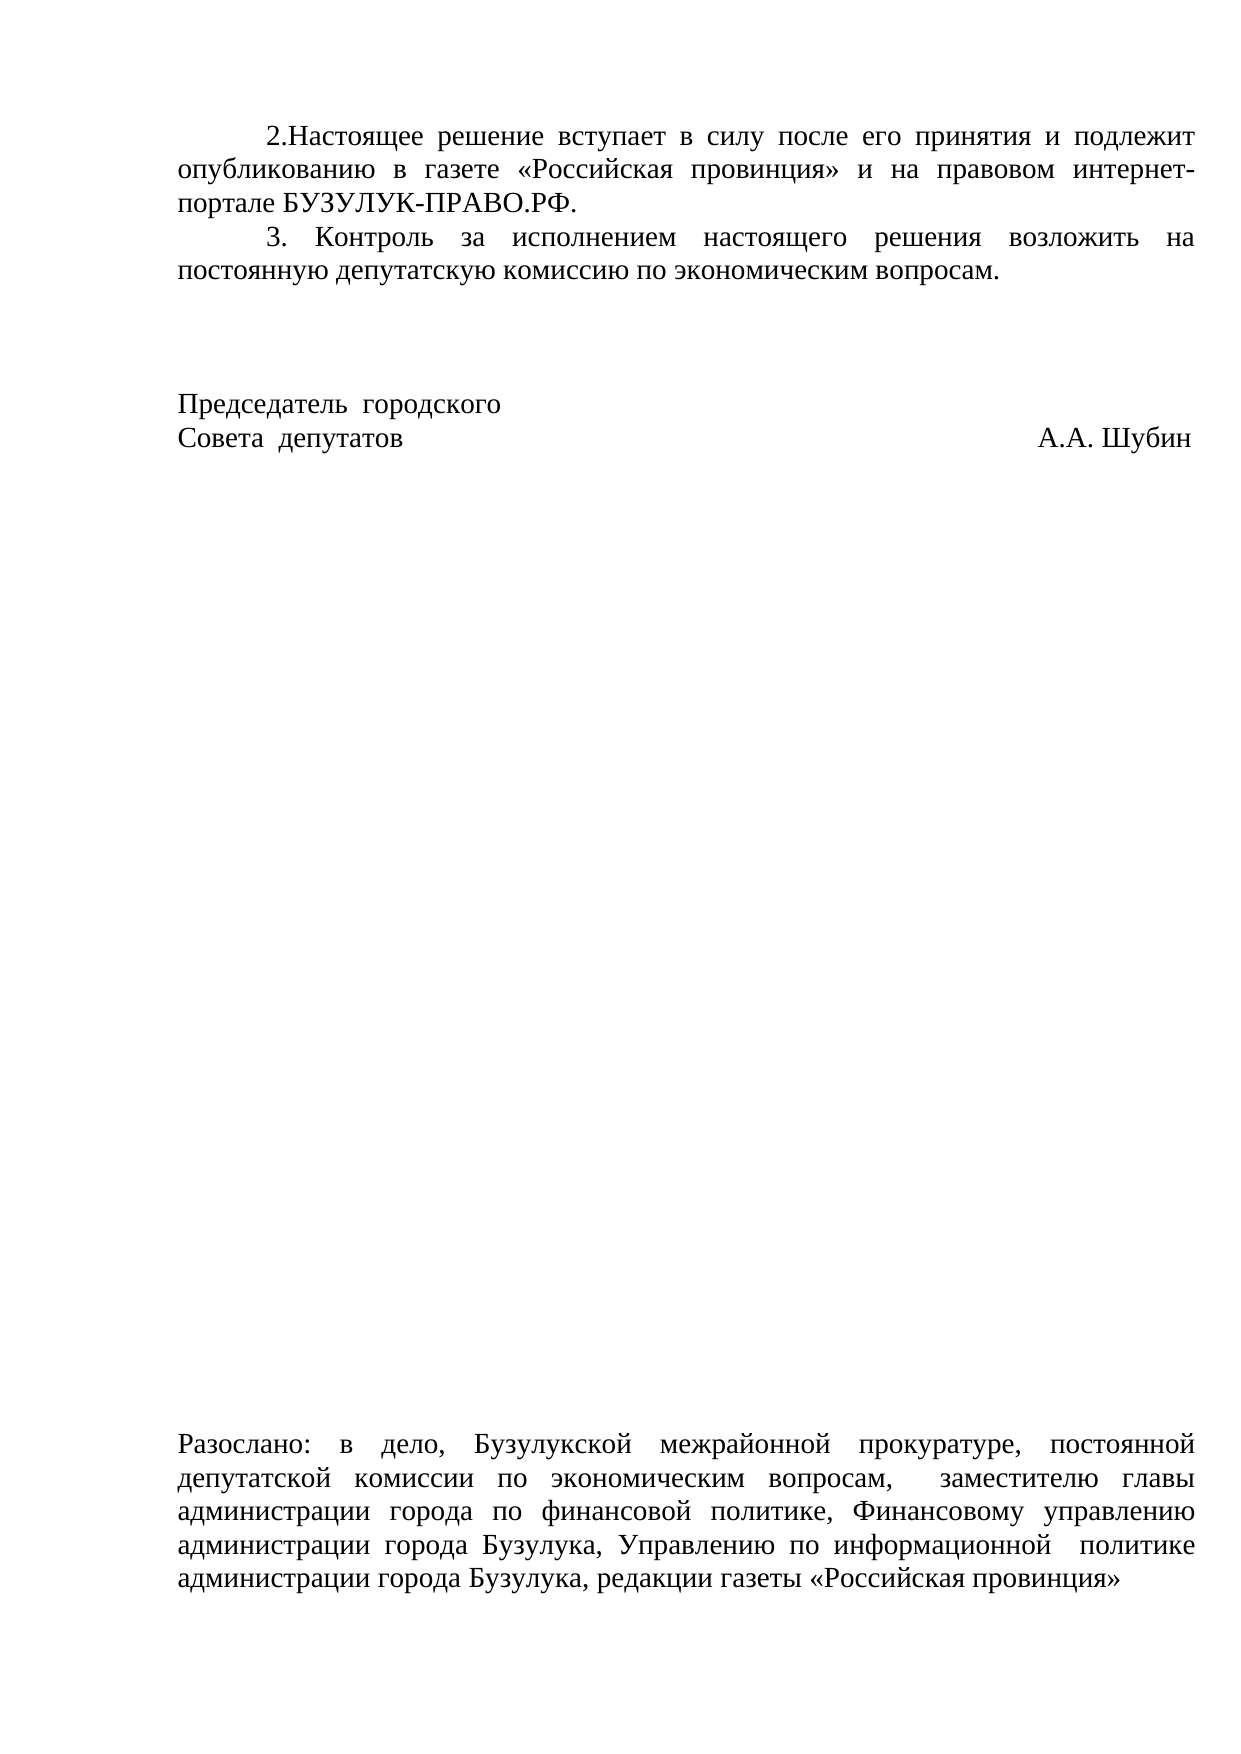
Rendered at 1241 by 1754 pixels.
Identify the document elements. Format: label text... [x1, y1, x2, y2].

text 2.Настоящее решение вступает в силу после его принятия и подлежит опубликованию в газете «Российская провинция» и на правовом интернет-портале БУЗУЛУК-ПРАВО.РФ. [177, 118, 1196, 219]
text Председатель городского [177, 386, 1196, 420]
text 3. Контроль за исполнением настоящего решения возложить на постоянную депутатскую комиссию по экономическим вопросам. [177, 219, 1196, 286]
text Совета депутатов А.А. Шубин [177, 420, 1196, 453]
text Разослано: в дело, Бузулукской межрайонной прокуратуре, постоянной депутатской комиссии по экономическим вопросам, заместителю главы администрации города по финансовой политике, Финансовому управлению администрации города Бузулука, Управлению по информационной политике администрации города Бузулука, редакции газеты «Российская провинция» [177, 1426, 1196, 1594]
